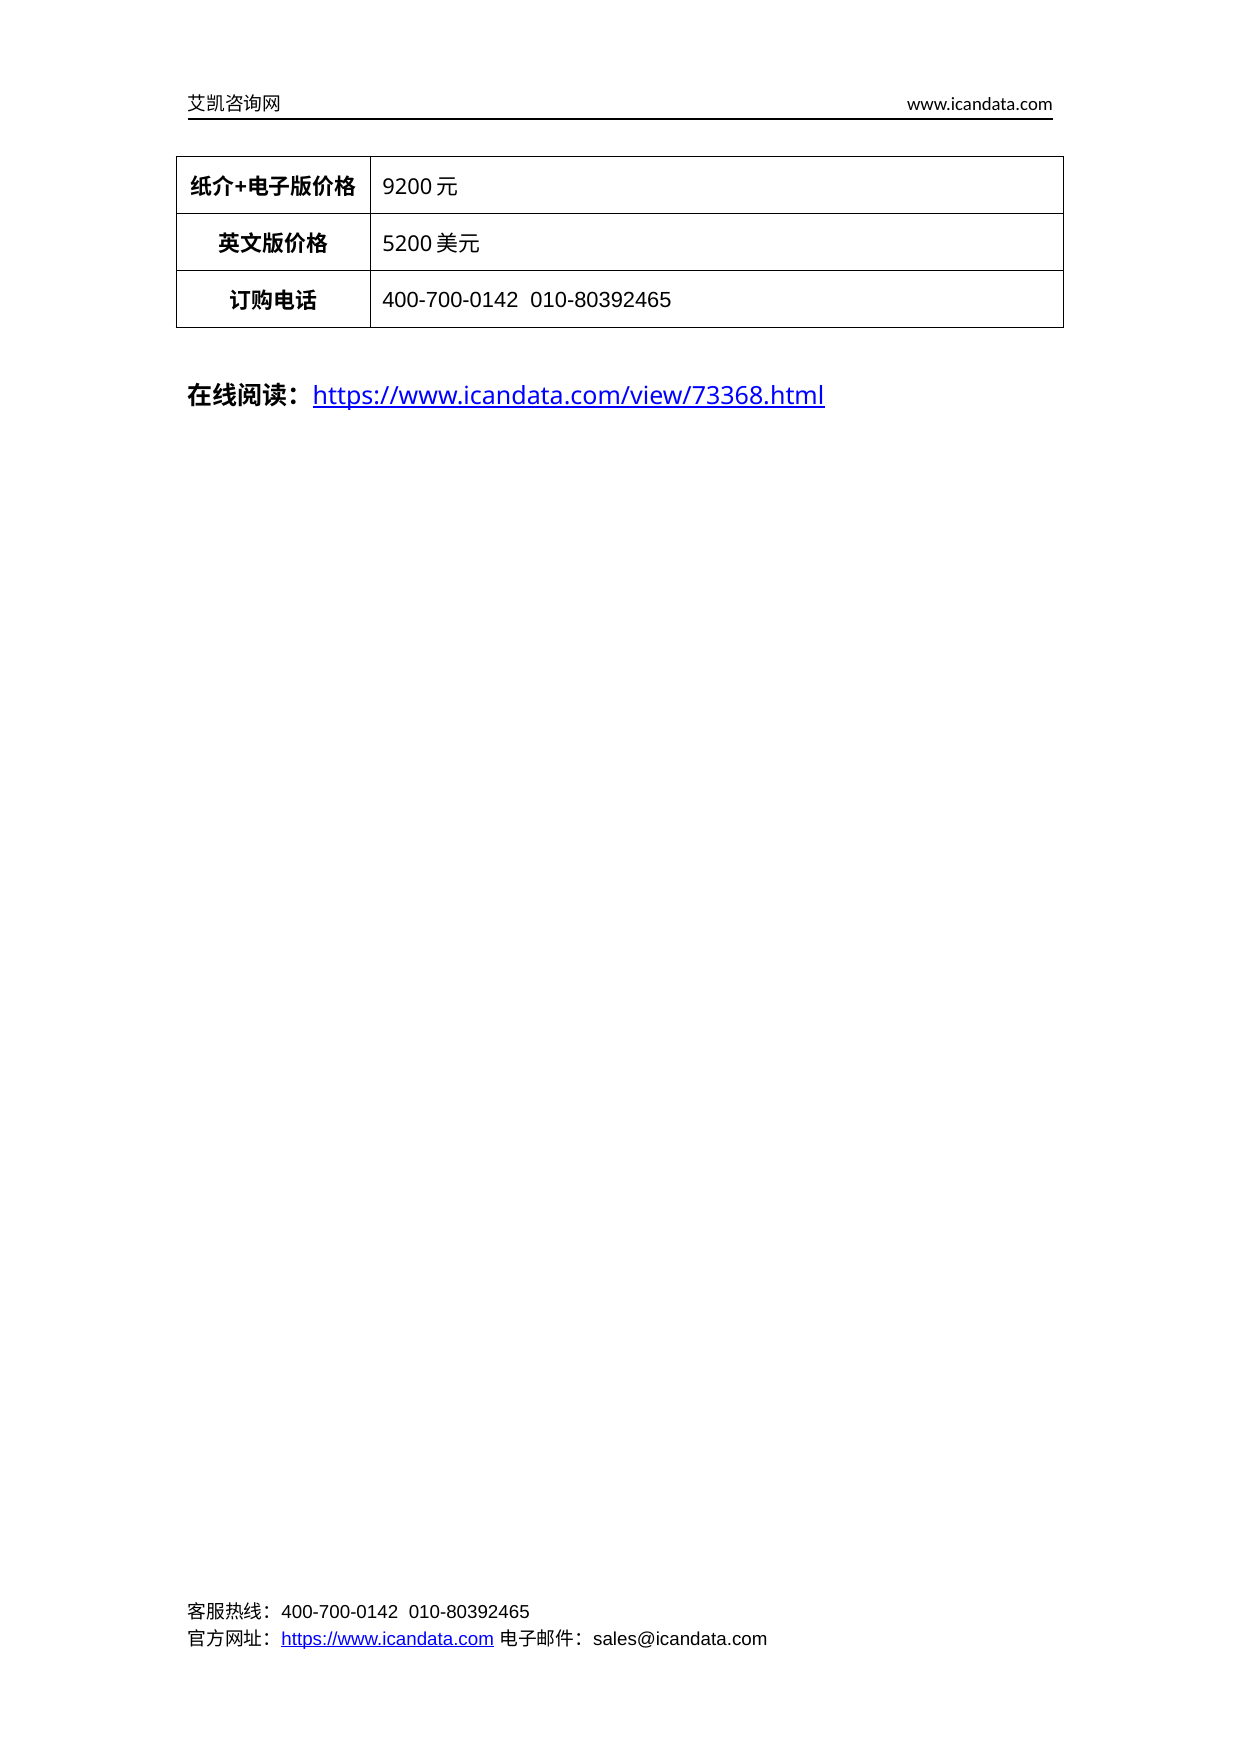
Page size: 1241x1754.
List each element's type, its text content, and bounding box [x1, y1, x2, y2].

table_cell 英文版价格 [177, 214, 370, 270]
table_cell 9200元 [371, 157, 1063, 213]
table_cell 纸介+电子版价格 [177, 157, 370, 213]
table_cell 订购电话 [177, 271, 370, 327]
text 在线阅读：https://www.icandata.com/view/73368.html [187, 361, 1053, 426]
table_cell 5200美元 [371, 214, 1063, 270]
table_cell 400-700-0142 010-80392465 [371, 271, 1063, 327]
